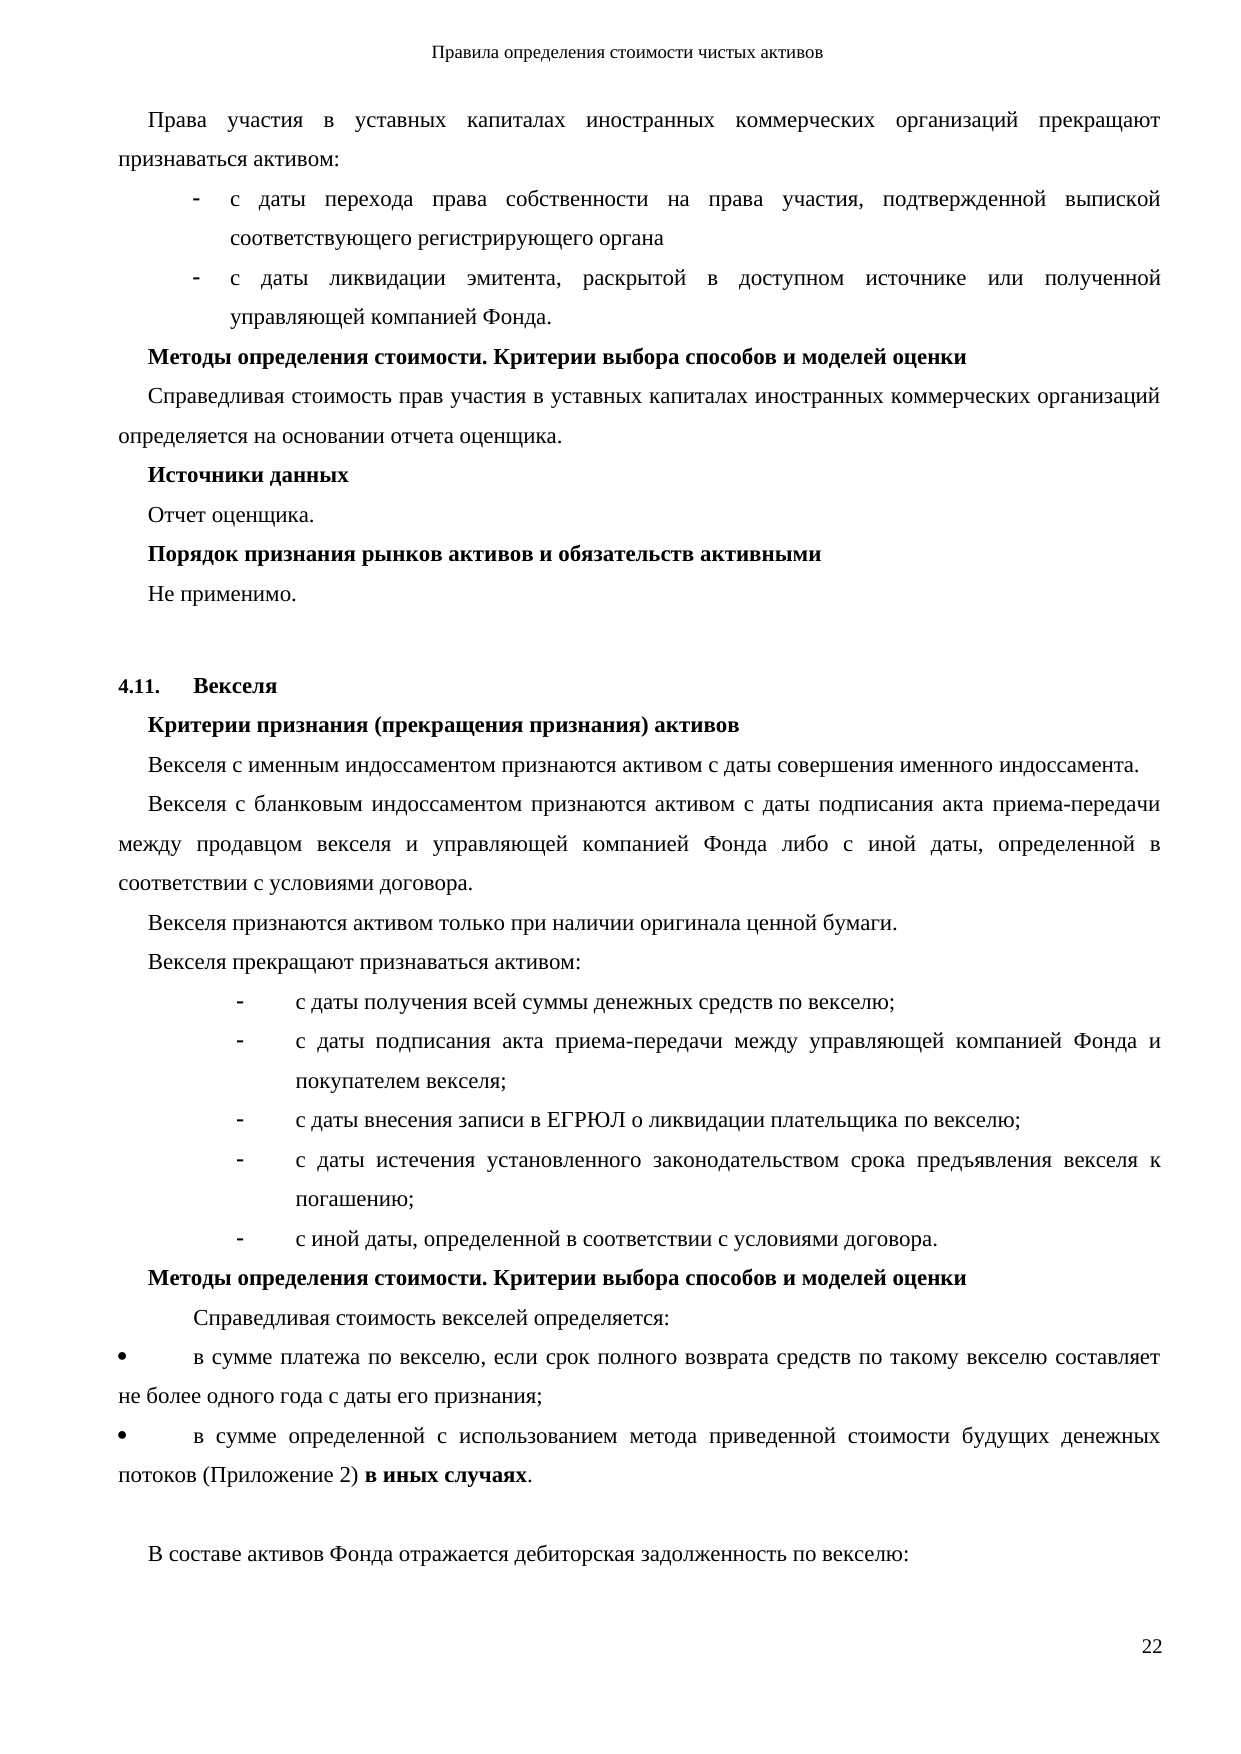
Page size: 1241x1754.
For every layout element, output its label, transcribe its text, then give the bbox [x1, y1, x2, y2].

title с даты истечения установленного законодательством срока предъявления векселя к погашению; [236, 1146, 1162, 1212]
title с иной даты, определенной в соответствии с условиями договора. [236, 1225, 1162, 1251]
text Права участия в уставных капиталах иностранных коммерческих организаций прекращают признаваться активом: [118, 106, 1162, 172]
title Порядок признания рынков активов и обязательств активными [118, 540, 1162, 567]
text Векселя прекращают признаваться активом: [118, 948, 1162, 975]
list с даты перехода права собственности на права участия, подтвержденной выпиской соответствующего регистрирующего органа [192, 185, 1162, 251]
text Справедливая стоимость векселей определяется: [118, 1304, 1162, 1330]
text Векселя с бланковым индоссаментом признаются активом с даты подписания акта приема-передачи между продавцом векселя и управляющей компанией Фонда либо с иной даты, определенной в соответствии с условиями договора. [118, 790, 1162, 896]
title Методы определения стоимости. Критерии выбора способов и моделей оценки [118, 1264, 1162, 1291]
subtitle Векселя [118, 672, 1162, 698]
title Не применимо. [118, 580, 1162, 606]
title Критерии признания (прекращения признания) активов [118, 711, 1162, 738]
list в сумме определенной с использованием метода приведенной стоимости будущих денежных потоков (Приложение 2) в иных случаях. [118, 1422, 1162, 1488]
title с даты получения всей суммы денежных средств по векселю; [236, 988, 1162, 1014]
title Методы определения стоимости. Критерии выбора способов и моделей оценки [118, 343, 1162, 369]
title с даты подписания акта приема-передачи между управляющей компанией Фонда и покупателем векселя; [236, 1027, 1162, 1093]
text Векселя признаются активом только при наличии оригинала ценной бумаги. [118, 909, 1162, 935]
list в сумме платежа по векселю, если срок полного возврата средств по такому векселю составляет не более одного года с даты его признания; [118, 1343, 1162, 1409]
text В составе активов Фонда отражается дебиторская задолженность по векселю: [118, 1541, 1162, 1567]
title Отчет оценщика. [118, 501, 1162, 527]
text Справедливая стоимость прав участия в уставных капиталах иностранных коммерческих организаций определяется на основании отчета оценщика. [118, 382, 1162, 448]
title с даты внесения записи в ЕГРЮЛ о ликвидации плательщика по векселю; [236, 1106, 1162, 1133]
text Векселя с именным индоссаментом признаются активом с даты совершения именного индоссамента. [118, 751, 1162, 777]
list с даты ликвидации эмитента, раскрытой в доступном источнике или полученной управляющей компанией Фонда. [192, 264, 1162, 330]
title Источники данных [118, 461, 1162, 488]
